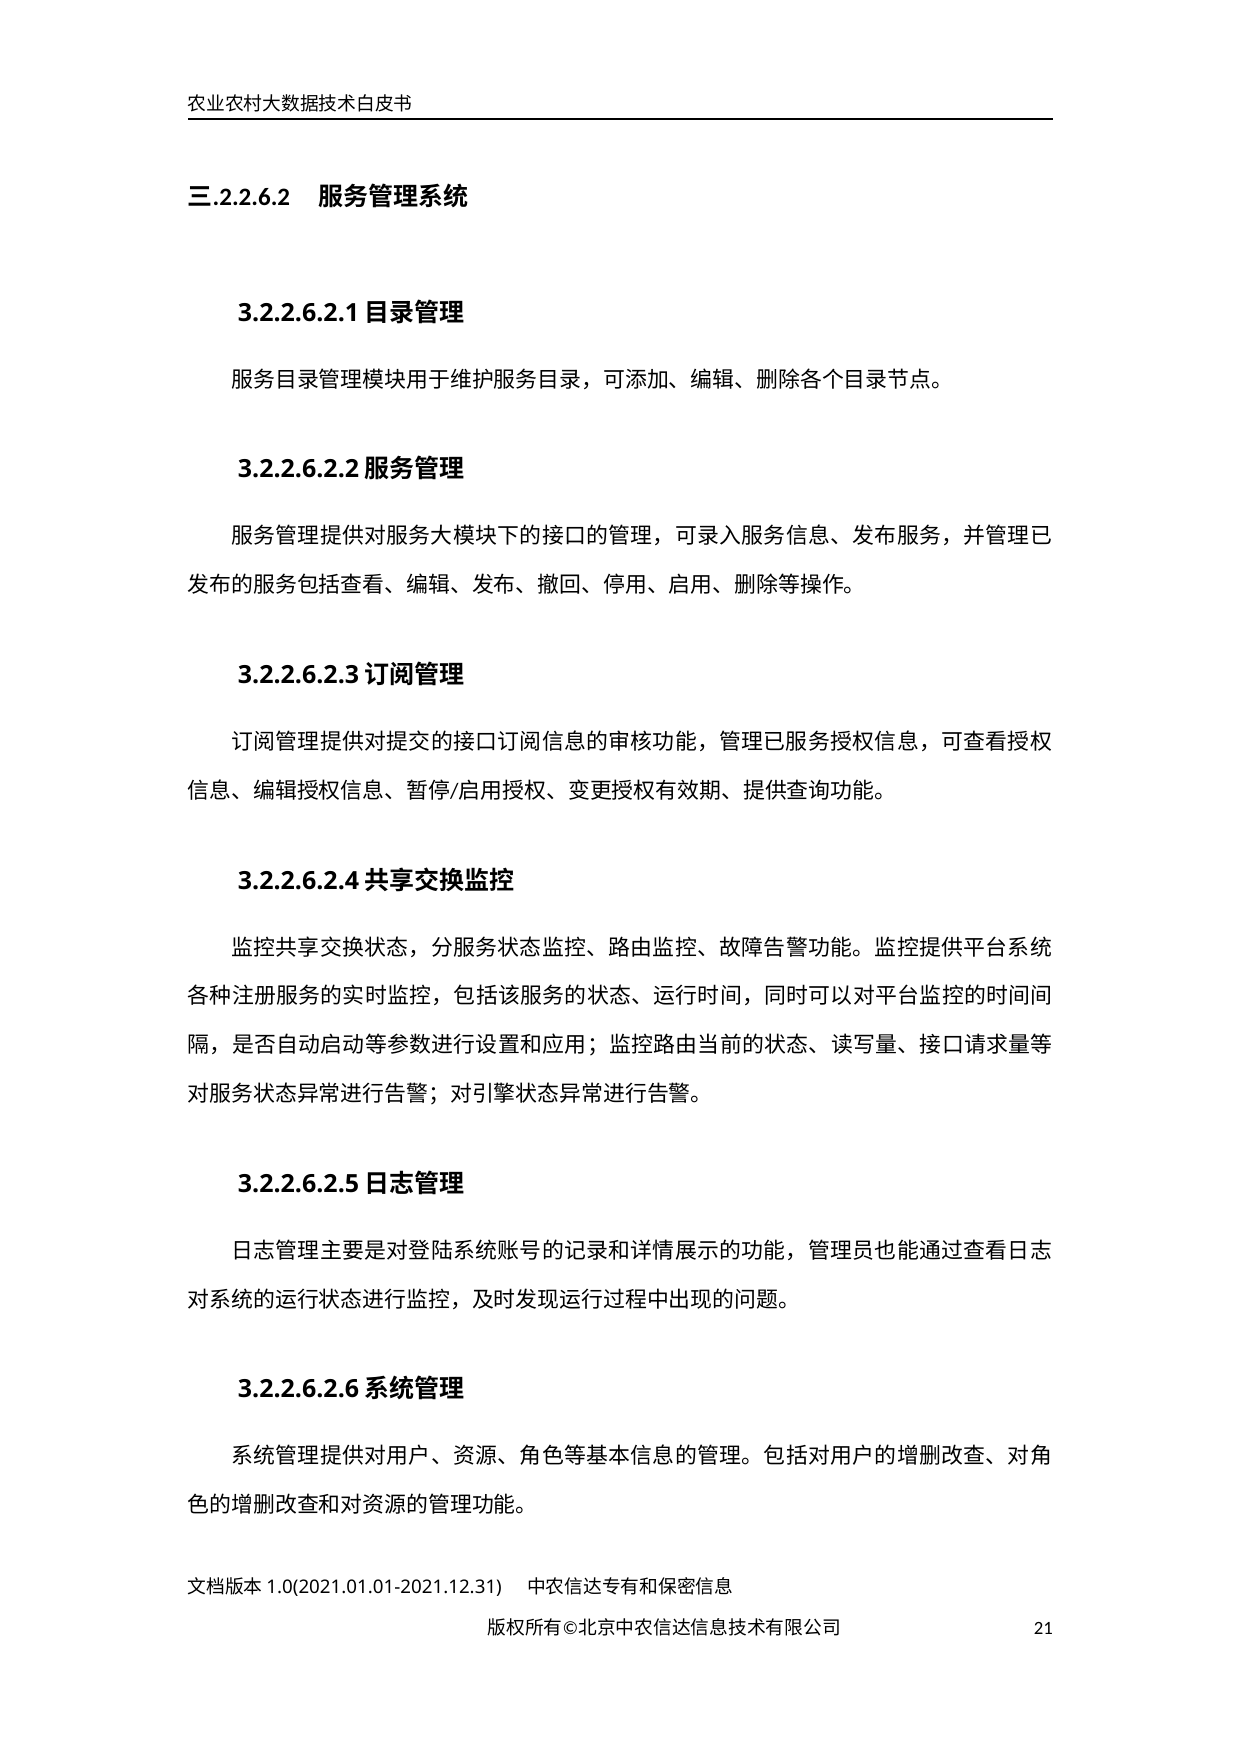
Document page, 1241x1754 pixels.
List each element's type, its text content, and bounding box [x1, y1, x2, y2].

text 订阅管理提供对提交的接口订阅信息的审核功能，管理已服务授权信息，可查看授权信息、编辑授权信息、暂停/启用授权、变更授权有效期、提供查询功能。 [187, 724, 1053, 805]
subtitle 3.2.2.6.2.1目录管理 [187, 278, 1053, 343]
subtitle 3.2.2.6.2.2服务管理 [187, 434, 1053, 499]
text 服务管理提供对服务大模块下的接口的管理，可录入服务信息、发布服务，并管理已发布的服务包括查看、编辑、发布、撤回、停用、启用、删除等操作。 [187, 518, 1053, 599]
text 服务目录管理模块用于维护服务目录，可添加、编辑、删除各个目录节点。 [187, 361, 1053, 394]
subtitle 3.2.2.6.2.6系统管理 [187, 1354, 1053, 1419]
subtitle 服务管理系统 [187, 162, 1053, 227]
subtitle 3.2.2.6.2.4共享交换监控 [187, 846, 1053, 911]
text 系统管理提供对用户、资源、角色等基本信息的管理。包括对用户的增删改查、对角色的增删改查和对资源的管理功能。 [187, 1438, 1053, 1519]
subtitle 3.2.2.6.2.5日志管理 [187, 1149, 1053, 1214]
subtitle 3.2.2.6.2.3订阅管理 [187, 640, 1053, 705]
text 日志管理主要是对登陆系统账号的记录和详情展示的功能，管理员也能通过查看日志对系统的运行状态进行监控，及时发现运行过程中出现的问题。 [187, 1232, 1053, 1314]
text 监控共享交换状态，分服务状态监控、路由监控、故障告警功能。监控提供平台系统各种注册服务的实时监控，包括该服务的状态、运行时间，同时可以对平台监控的时间间隔，是否自动启动等参数进行设置和应用；监控路由当前的状态、读写量、接口请求量等；对服务状态异常进行告警；对引擎状态异常进行告警。 [187, 929, 1053, 1108]
